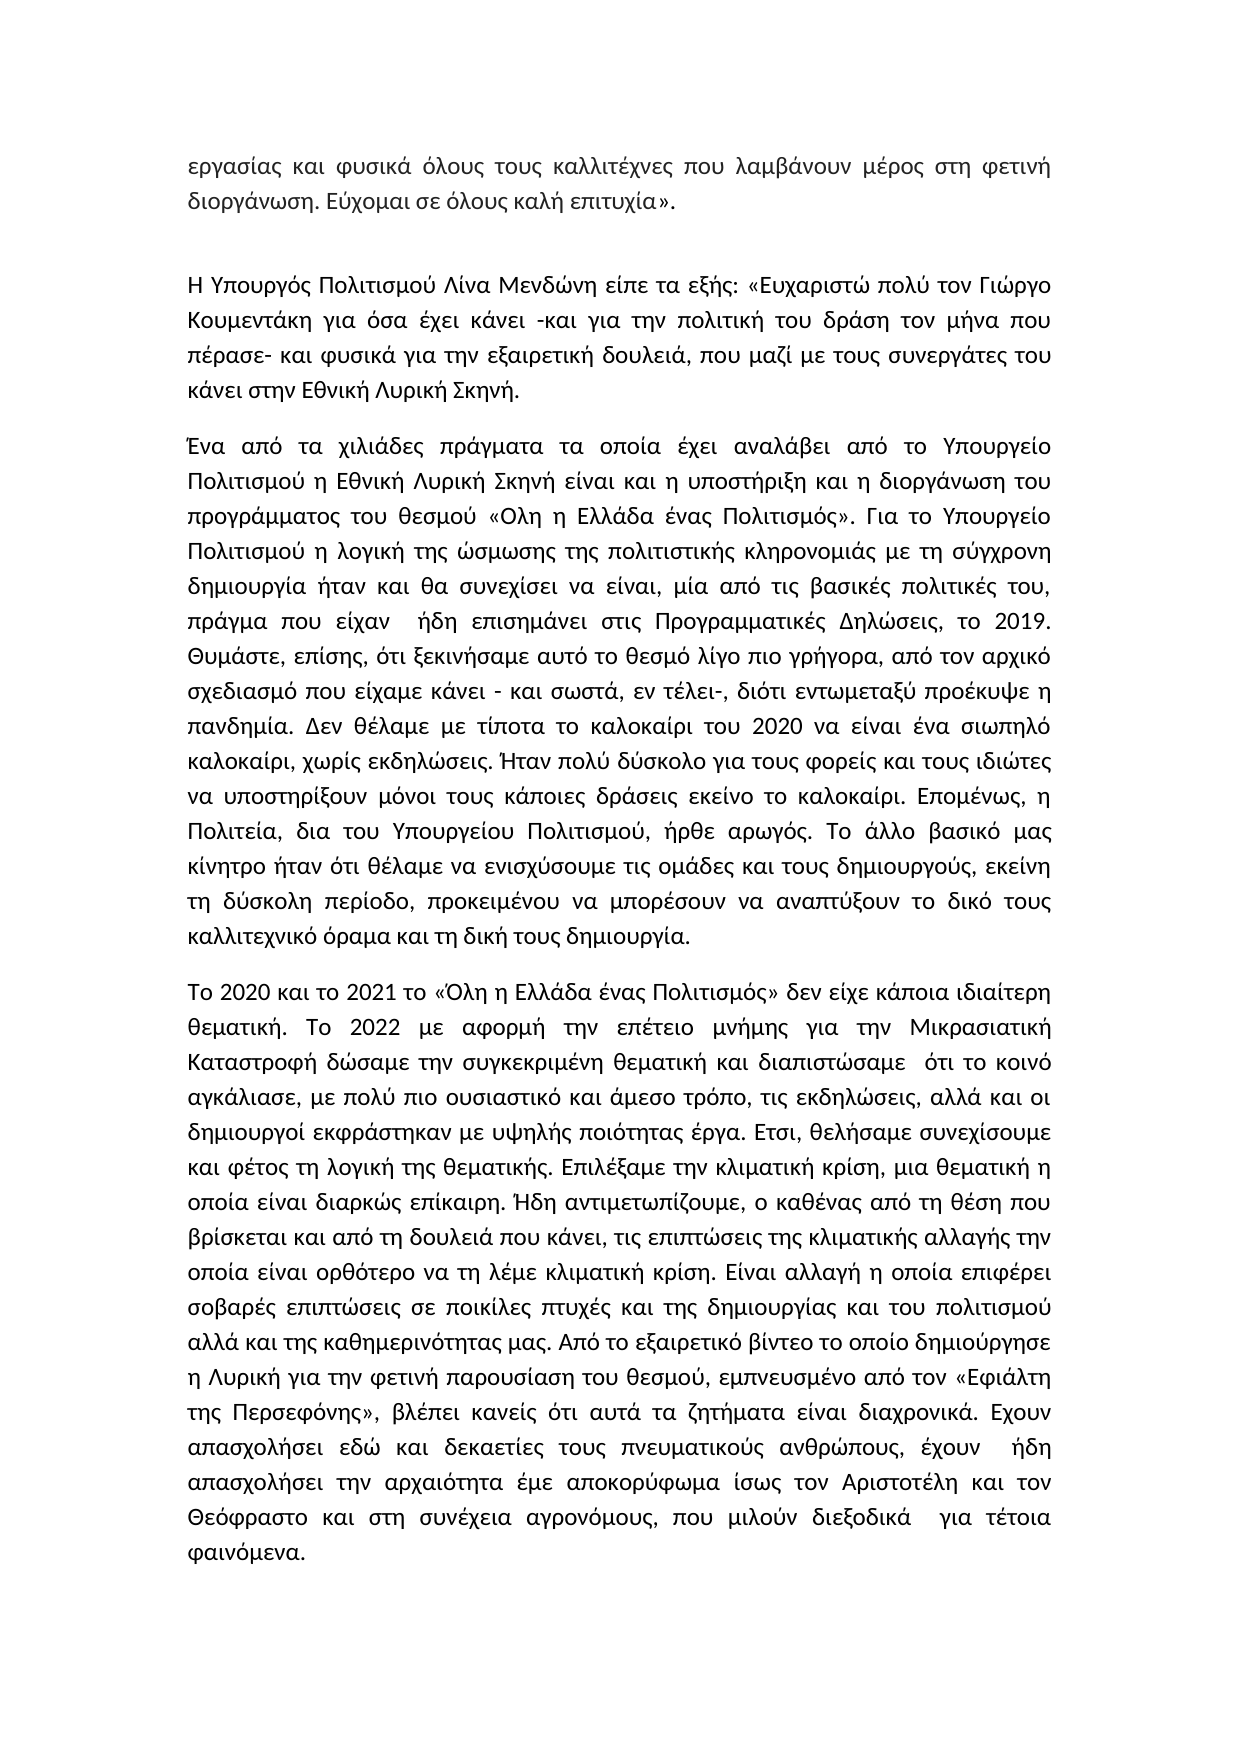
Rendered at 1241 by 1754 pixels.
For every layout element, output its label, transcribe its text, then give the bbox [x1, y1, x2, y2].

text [187, 150, 1053, 216]
text Το 2020 και το 2021 το «Όλη η Ελλάδα ένας Πολιτισμός» δεν είχε κάποια ιδιαίτερη θεματική. Το 2022 με αφορμή την επέτειο μνήμης για την Μικρασιατική Καταστροφή δώσαμε την συγκεκριμένη θεματική και διαπιστώσαμε ότι το κοινό αγκάλιασε, με πολύ πιο ουσιαστικό και άμεσο τρόπο, τις εκδηλώσεις, αλλά και οι δημιουργοί εκφράστηκαν με υψηλής ποιότητας έργα. Ετσι, θελήσαμε συνεχίσουμε και φέτος τη λογική της θεματικής. Επιλέξαμε την κλιματική κρίση, μια θεματική η οποία είναι διαρκώς επίκαιρη. Ήδη αντιμετωπίζουμε, ο καθένας από τη θέση που βρίσκεται και από τη δουλειά που κάνει, τις επιπτώσεις της κλιματικής αλλαγής την οποία είναι ορθότερο να τη λέμε κλιματική κρίση. Είναι αλλαγή η οποία επιφέρει σοβαρές επιπτώσεις σε ποικίλες πτυχές και της δημιουργίας και του πολιτισμού αλλά και της καθημερινότητας μας. Από το εξαιρετικό βίντεο το οποίο δημιούργησε η Λυρική για την φετινή παρουσίαση του θεσμού, εμπνευσμένο από τον «Εφιάλτη της Περσεφόνης», βλέπει κανείς ότι αυτά τα ζητήματα είναι διαχρονικά. Εχουν απασχολήσει εδώ και δεκαετίες τους πνευματικούς ανθρώπους, έχουν ήδη απασχολήσει την αρχαιότητα έμε αποκορύφωμα ίσως τον Αριστοτέλη και τον Θεόφραστο και στη συνέχεια αγρονόμους, που μιλούν διεξοδικά για τέτοια φαινόμενα. [187, 976, 1053, 1567]
text Ένα από τα χιλιάδες πράγματα τα οποία έχει αναλάβει από το Υπουργείο Πολιτισμού η Εθνική Λυρική Σκηνή είναι και η υποστήριξη και η διοργάνωση του προγράμματος του θεσμού «Ολη η Ελλάδα ένας Πολιτισμός». Για το Υπουργείο Πολιτισμού η λογική της ώσμωσης της πολιτιστικής κληρονομιάς με τη σύγχρονη δημιουργία ήταν και θα συνεχίσει να είναι, μία από τις βασικές πολιτικές του, πράγμα που είχαν ήδη επισημάνει στις Προγραμματικές Δηλώσεις, το 2019. Θυμάστε, επίσης, ότι ξεκινήσαμε αυτό το θεσμό λίγο πιο γρήγορα, από τον αρχικό σχεδιασμό που είχαμε κάνει - και σωστά, εν τέλει-, διότι εντωμεταξύ προέκυψε η πανδημία. Δεν θέλαμε με τίποτα το καλοκαίρι του 2020 να είναι ένα σιωπηλό καλοκαίρι, χωρίς εκδηλώσεις. Ήταν πολύ δύσκολο για τους φορείς και τους ιδιώτες να υποστηρίξουν μόνοι τους κάποιες δράσεις εκείνο το καλοκαίρι. Επομένως, η Πολιτεία, δια του Υπουργείου Πολιτισμού, ήρθε αρωγός. Το άλλο βασικό μας κίνητρο ήταν ότι θέλαμε να ενισχύσουμε τις ομάδες και τους δημιουργούς, εκείνη τη δύσκολη περίοδο, προκειμένου να μπορέσουν να αναπτύξουν το δικό τους καλλιτεχνικό όραμα και τη δική τους δημιουργία. [187, 430, 1053, 951]
text Η Υπουργός Πολιτισμού Λίνα Μενδώνη είπε τα εξής: «Ευχαριστώ πολύ τον Γιώργο Κουμεντάκη για όσα έχει κάνει -και για την πολιτική του δράση τον μήνα που πέρασε- και φυσικά για την εξαιρετική δουλειά, που μαζί με τους συνεργάτες του κάνει στην Εθνική Λυρική Σκηνή. [187, 269, 1053, 405]
